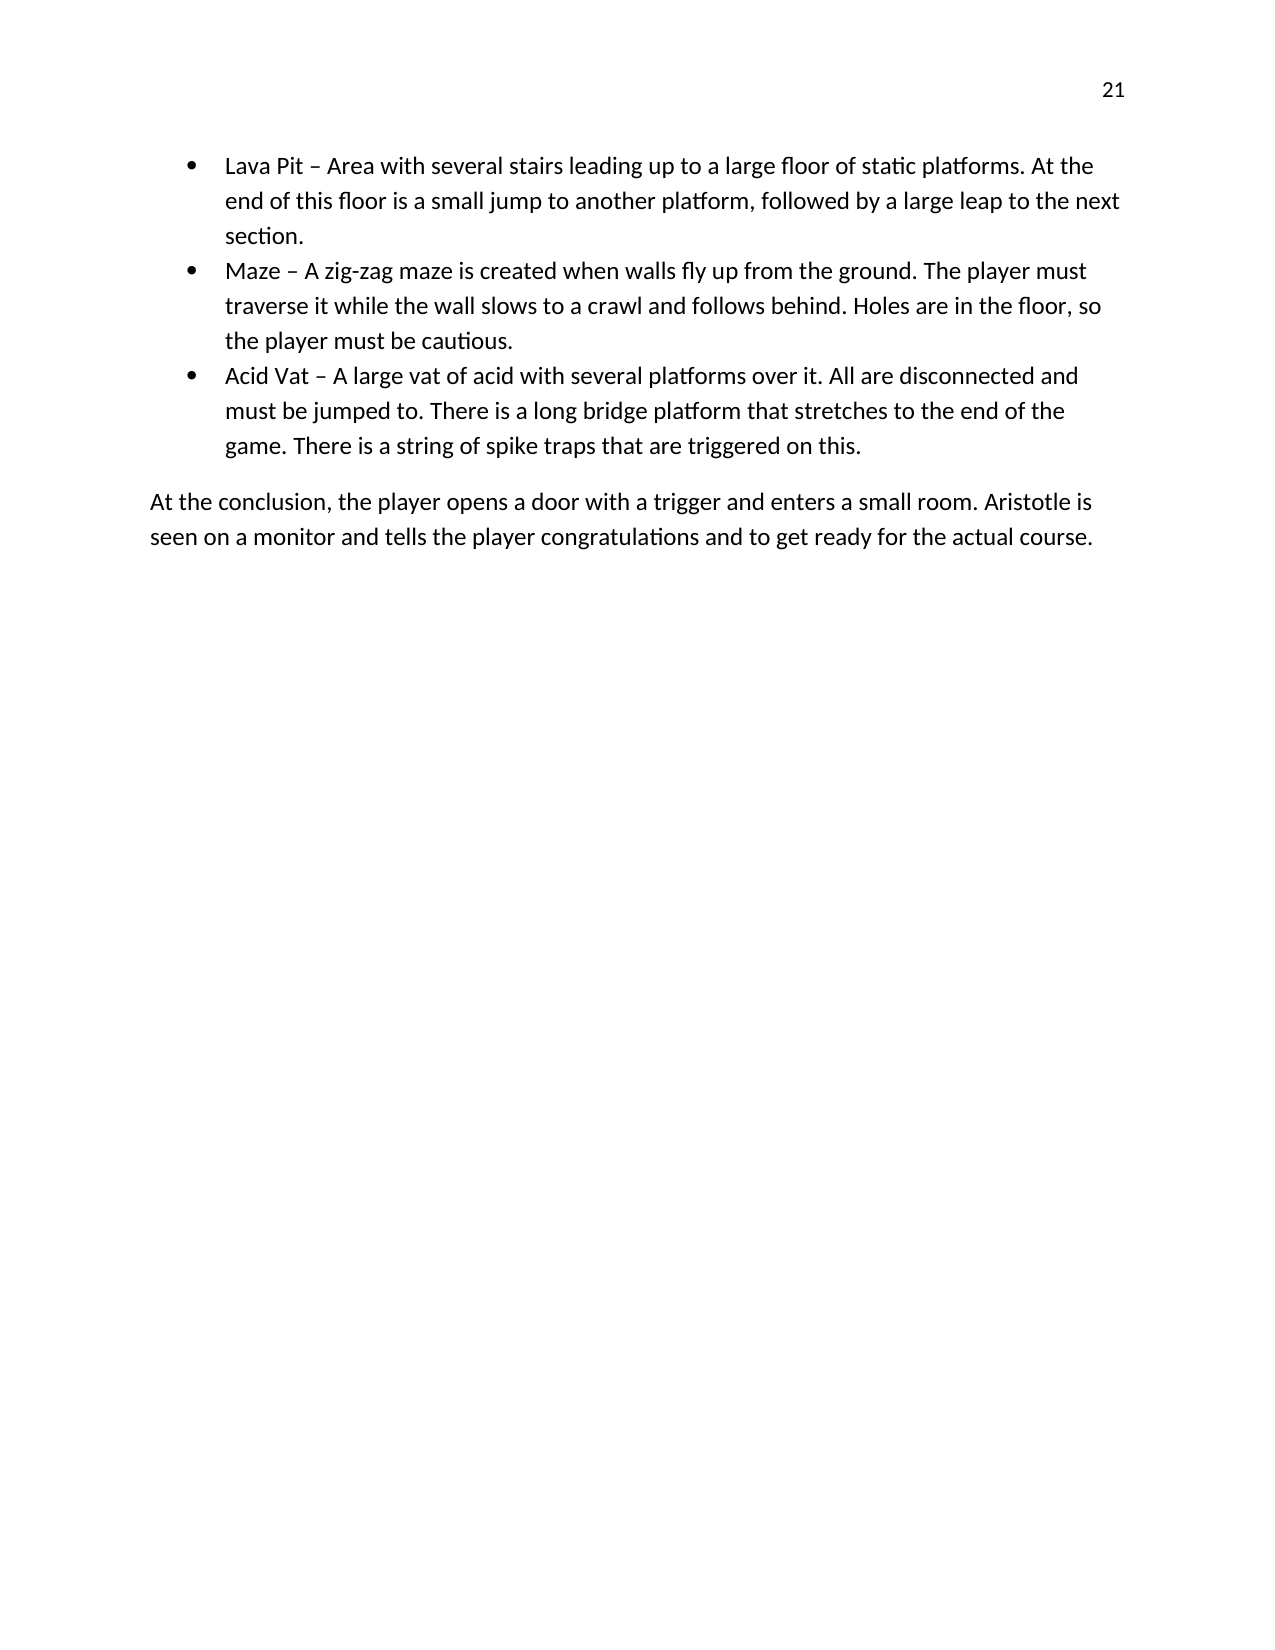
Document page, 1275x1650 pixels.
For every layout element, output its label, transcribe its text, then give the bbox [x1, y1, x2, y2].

list Acid Vat – A large vat of acid with several platforms over it. All are disconnected and must be jumped to. There is a long bridge platform that stretches to the end of the game. There is a string of spike traps that are triggered on this. [187, 360, 1125, 461]
list Maze – A zig-zag maze is created when walls fly up from the ground. The player must traverse it while the wall slows to a crawl and follows behind. Holes are in the floor, so the player must be cautious. [187, 255, 1125, 356]
list Lava Pit – Area with several stairs leading up to a large floor of static platforms. At the end of this floor is a small jump to another platform, followed by a large leap to the next section. [187, 150, 1125, 251]
text At the conclusion, the player opens a door with a trigger and enters a small room. Aristotle is seen on a monitor and tells the player congratulations and to get ready for the actual course. [150, 486, 1125, 551]
